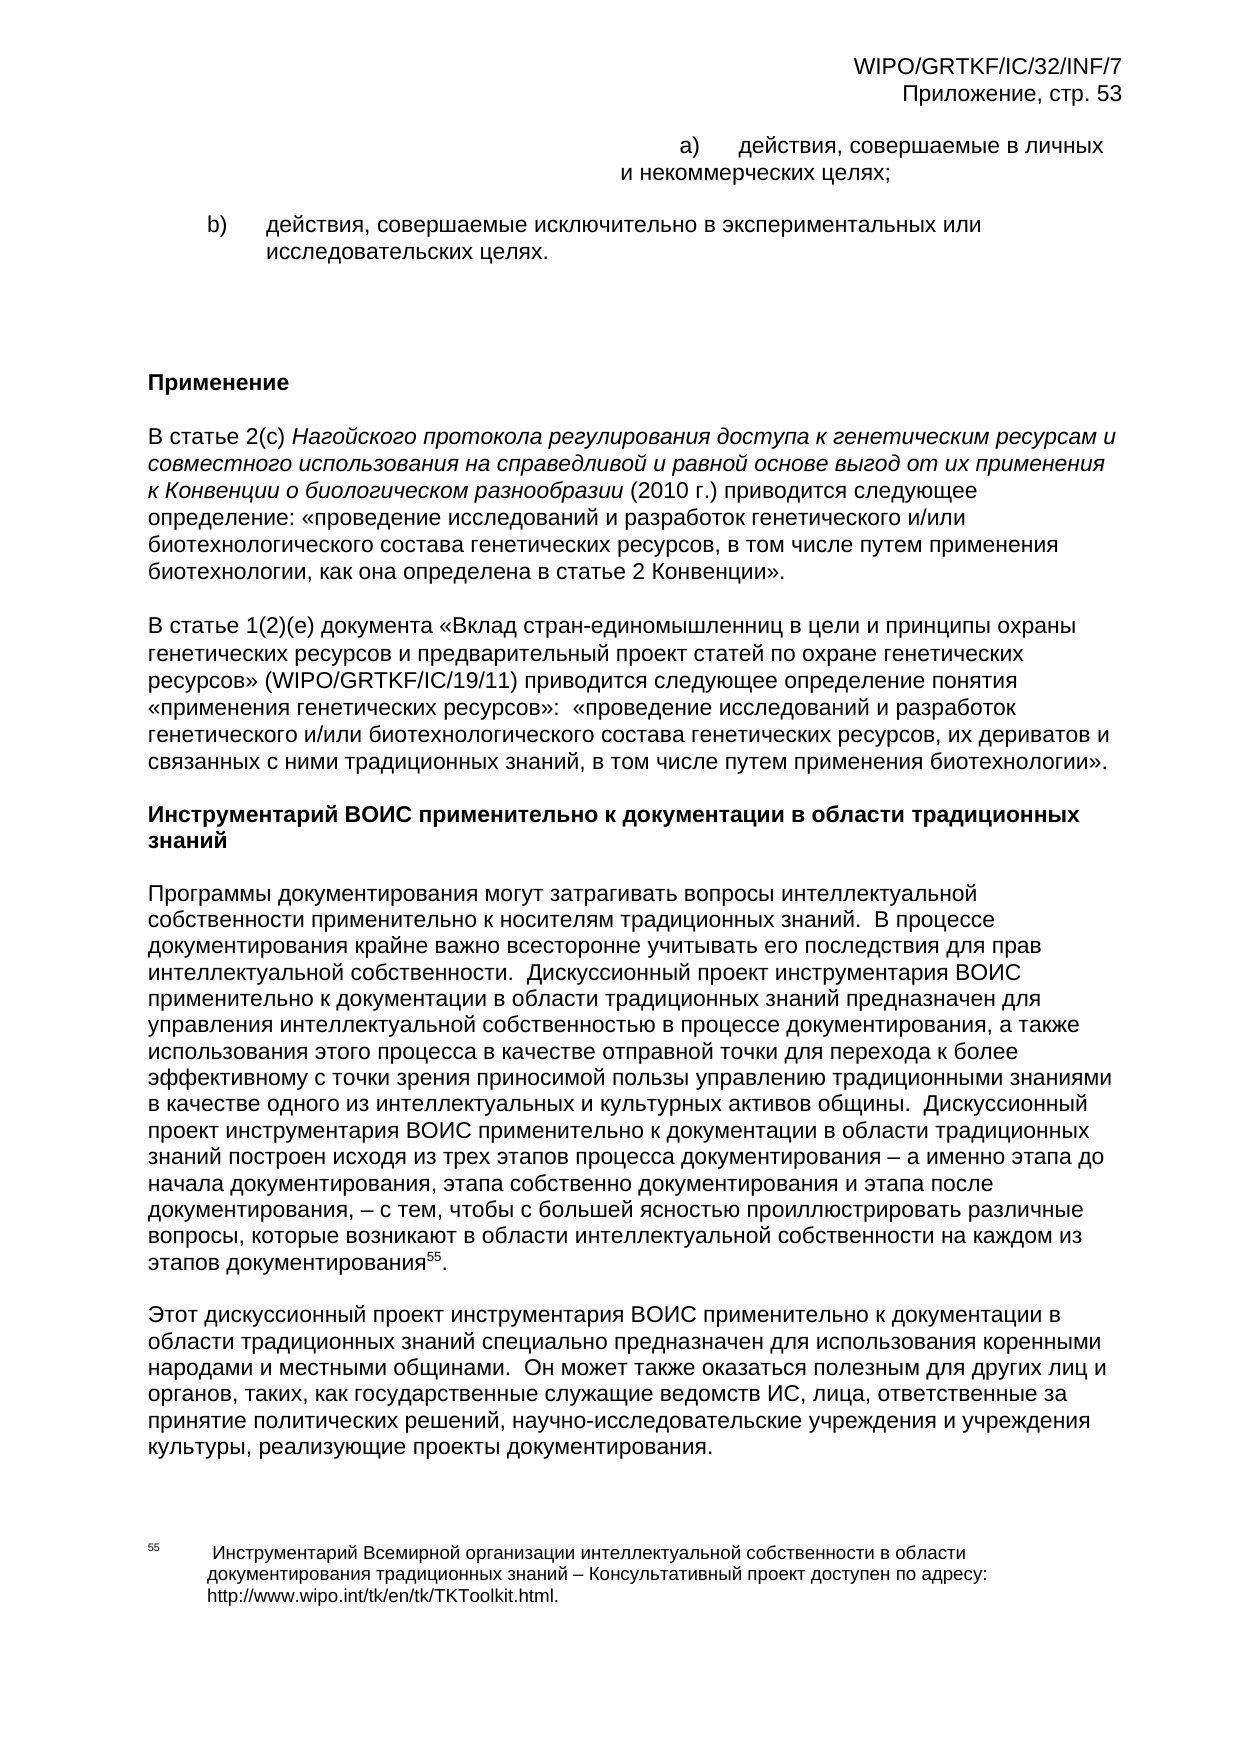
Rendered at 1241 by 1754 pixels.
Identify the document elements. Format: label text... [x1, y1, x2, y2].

text Программы документирования могут затрагивать вопросы интеллектуальной собственности применительно к носителям традиционных знаний. В процессе документирования крайне важно всесторонне учитывать его последствия для прав интеллектуальной собственности. Дискуссионный проект инструментария ВОИС применительно к документации в области традиционных знаний предназначен для управления интеллектуальной собственностью в процессе документирования, а также использования этого процесса в качестве отправной точки для перехода к более эффективному с точки зрения приносимой пользы управлению традиционными знаниями в качестве одного из интеллектуальных и культурных активов общины. Дискуссионный проект инструментария ВОИС применительно к документации в области традиционных знаний построен исходя из трех этапов процесса документирования – а именно этапа до начала документирования, этапа собственно документирования и этапа после документирования, – с тем, чтобы с большей ясностью проиллюстрировать различные вопросы, которые возникают в области интеллектуальной собственности на каждом из этапов документирования. [148, 879, 1122, 1275]
text b) действия, совершаемые исключительно в экспериментальных или исследовательских целях. [207, 211, 1122, 264]
text a) действия, совершаемые в личных и некоммерческих целях; [620, 132, 1122, 185]
text В статье 1(2)(e) документа «Вклад стран-единомышленниц в цели и принципы охраны генетических ресурсов и предварительный проект статей по охране генетических ресурсов» (WIPO/GRTKF/IC/19/11) приводится следующее определение понятия «применения генетических ресурсов»: «проведение исследований и разработок генетического и/или биотехнологического состава генетических ресурсов, их дериватов и связанных с ними традиционных знаний, в том числе путем применения биотехнологии». [148, 612, 1122, 774]
text В статье 2(c) Нагойского протокола регулирования доступа к генетическим ресурсам и совместного использования на справедливой и равной основе выгод от их применения к Конвенции о биологическом разнообразии (2010 г.) приводится следующее определение: «проведение исследований и разработок генетического и/или биотехнологического состава генетических ресурсов, в том числе путем применения биотехнологии, как она определена в статье 2 Конвенции». [148, 422, 1122, 584]
text Этот дискуссионный проект инструментария ВОИС применительно к документации в области традиционных знаний специально предназначен для использования коренными народами и местными общинами. Он может также оказаться полезным для других лиц и органов, таких, как государственные служащие ведомств ИС, лица, ответственные за принятие политических решений, научно-исследовательские учреждения и учреждения культуры, реализующие проекты документирования. [148, 1301, 1122, 1459]
text Применение [148, 369, 1122, 396]
text Инструментарий ВОИС применительно к документации в области традиционных знаний [148, 801, 1122, 853]
